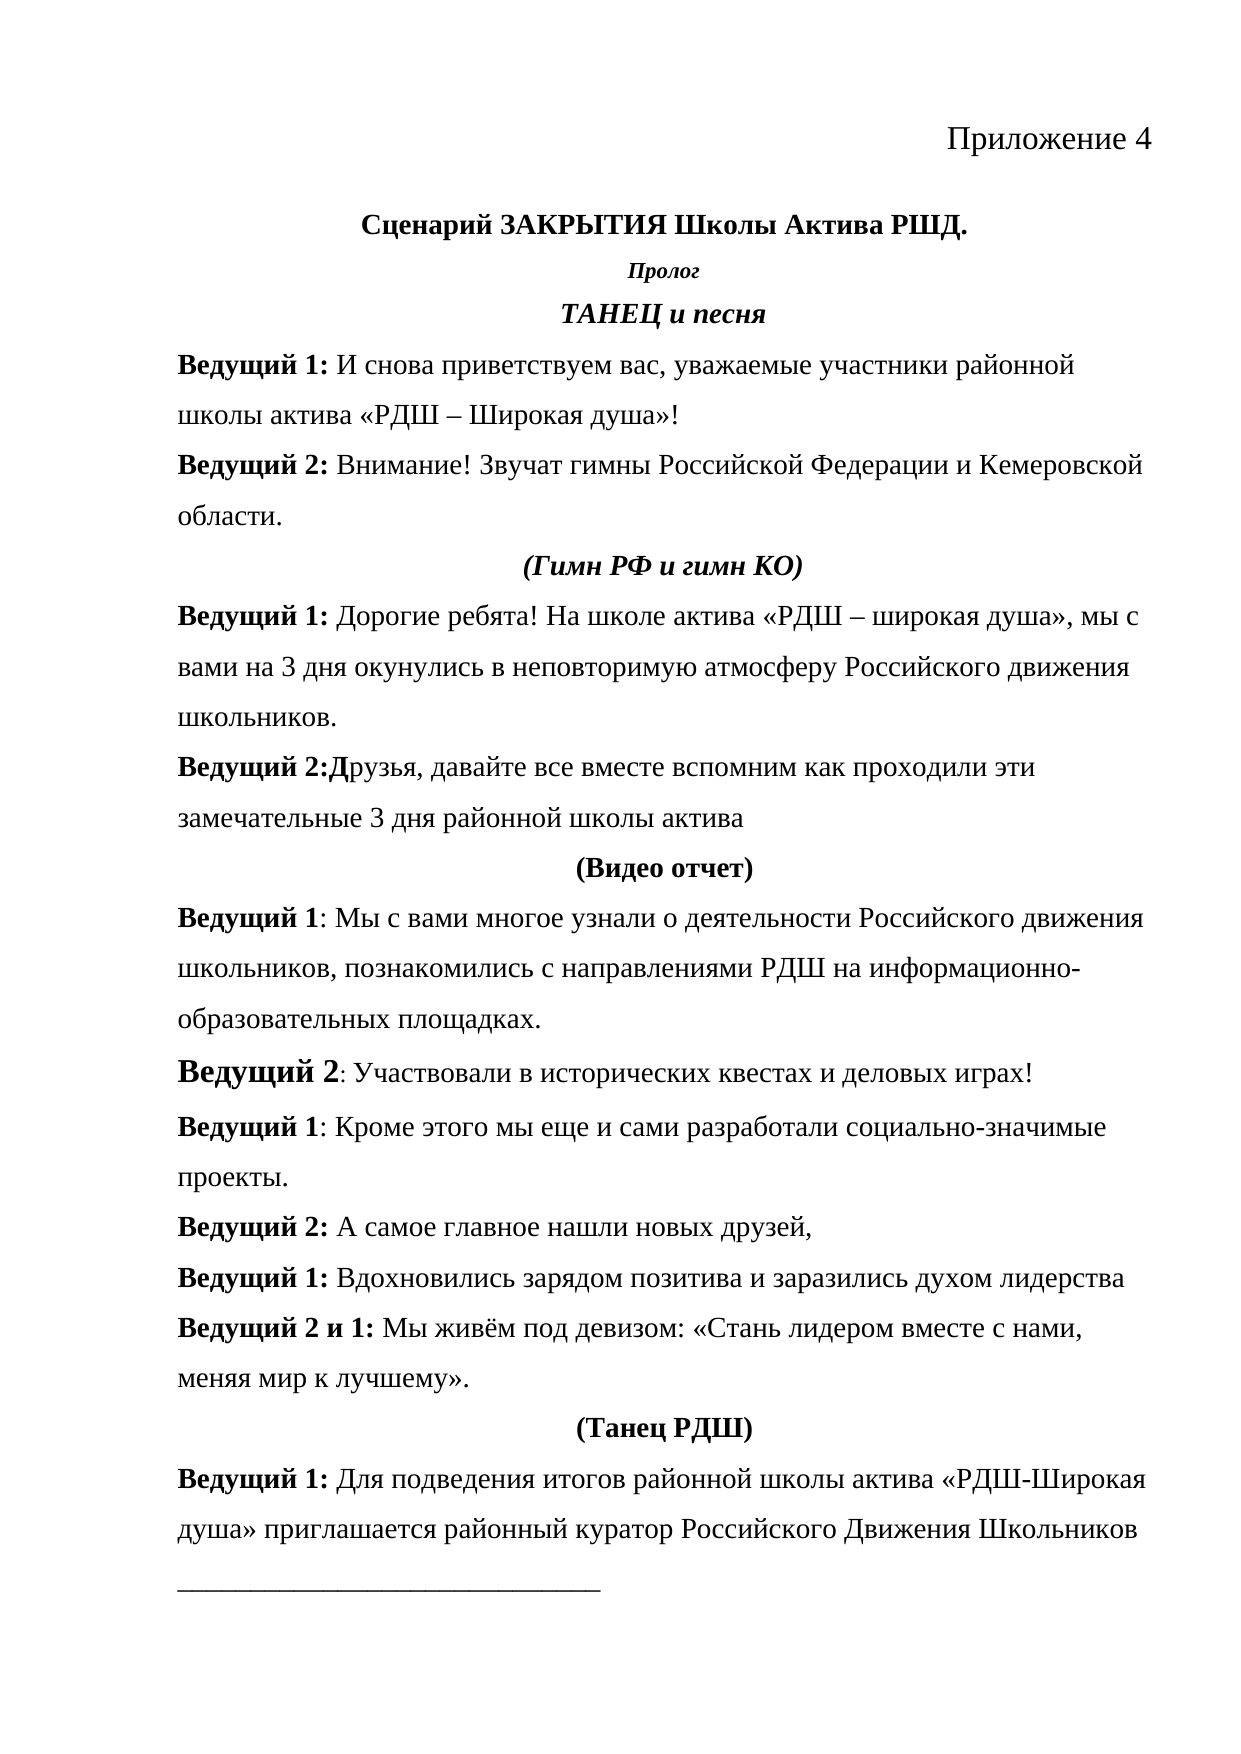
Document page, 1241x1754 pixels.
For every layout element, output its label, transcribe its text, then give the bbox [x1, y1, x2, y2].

text Ведущий 1: Для подведения итогов районной школы актива «РДШ-Широкая душа» приглашается районный куратор Российского Движения Школьников _____________________________ [177, 1461, 1152, 1595]
text ТАНЕЦ и песня [177, 297, 1152, 330]
text (Гимн РФ и гимн КО) [177, 548, 1152, 582]
text Ведущий 2: Внимание! Звучат гимны Российской Федерации и Кемеровской области. [177, 447, 1152, 531]
text Сценарий ЗАКРЫТИЯ Школы Актива РШД. [177, 207, 1152, 240]
text Ведущий 1: Кроме этого мы еще и сами разработали социально-значимые проекты. [177, 1109, 1152, 1193]
text Приложение 4 [177, 118, 1152, 156]
text Ведущий 1: Мы с вами многое узнали о деятельности Российского движения школьников, познакомились с направлениями РДШ на информационно-образовательных площадках. [177, 900, 1152, 1034]
text Пролог [177, 257, 1152, 283]
text Ведущий 2 и 1: Мы живём под девизом: «Стань лидером вместе с нами, меняя мир к лучшему». [177, 1310, 1152, 1394]
text Ведущий 1: Дорогие ребята! На школе актива «РДШ – широкая душа», мы с вами на 3 дня окунулись в неповторимую атмосферу Российского движения школьников. [177, 598, 1152, 733]
text Ведущий 1: И снова приветствуем вас, уважаемые участники районной школы актива «РДШ – Широкая душа»! [177, 347, 1152, 431]
text Ведущий 2:Друзья, давайте все вместе вспомним как проходили эти замечательные 3 дня районной школы актива [177, 749, 1152, 833]
text Ведущий 2: А самое главное нашли новых друзей, [177, 1209, 1152, 1243]
text Ведущий 1: Вдохновились зарядом позитива и заразились духом лидерства [177, 1260, 1152, 1293]
text Ведущий 2: Участвовали в исторических квестах и деловых играх! [177, 1051, 1152, 1089]
text (Танец РДШ) [177, 1411, 1152, 1444]
text (Видео отчет) [177, 850, 1152, 883]
